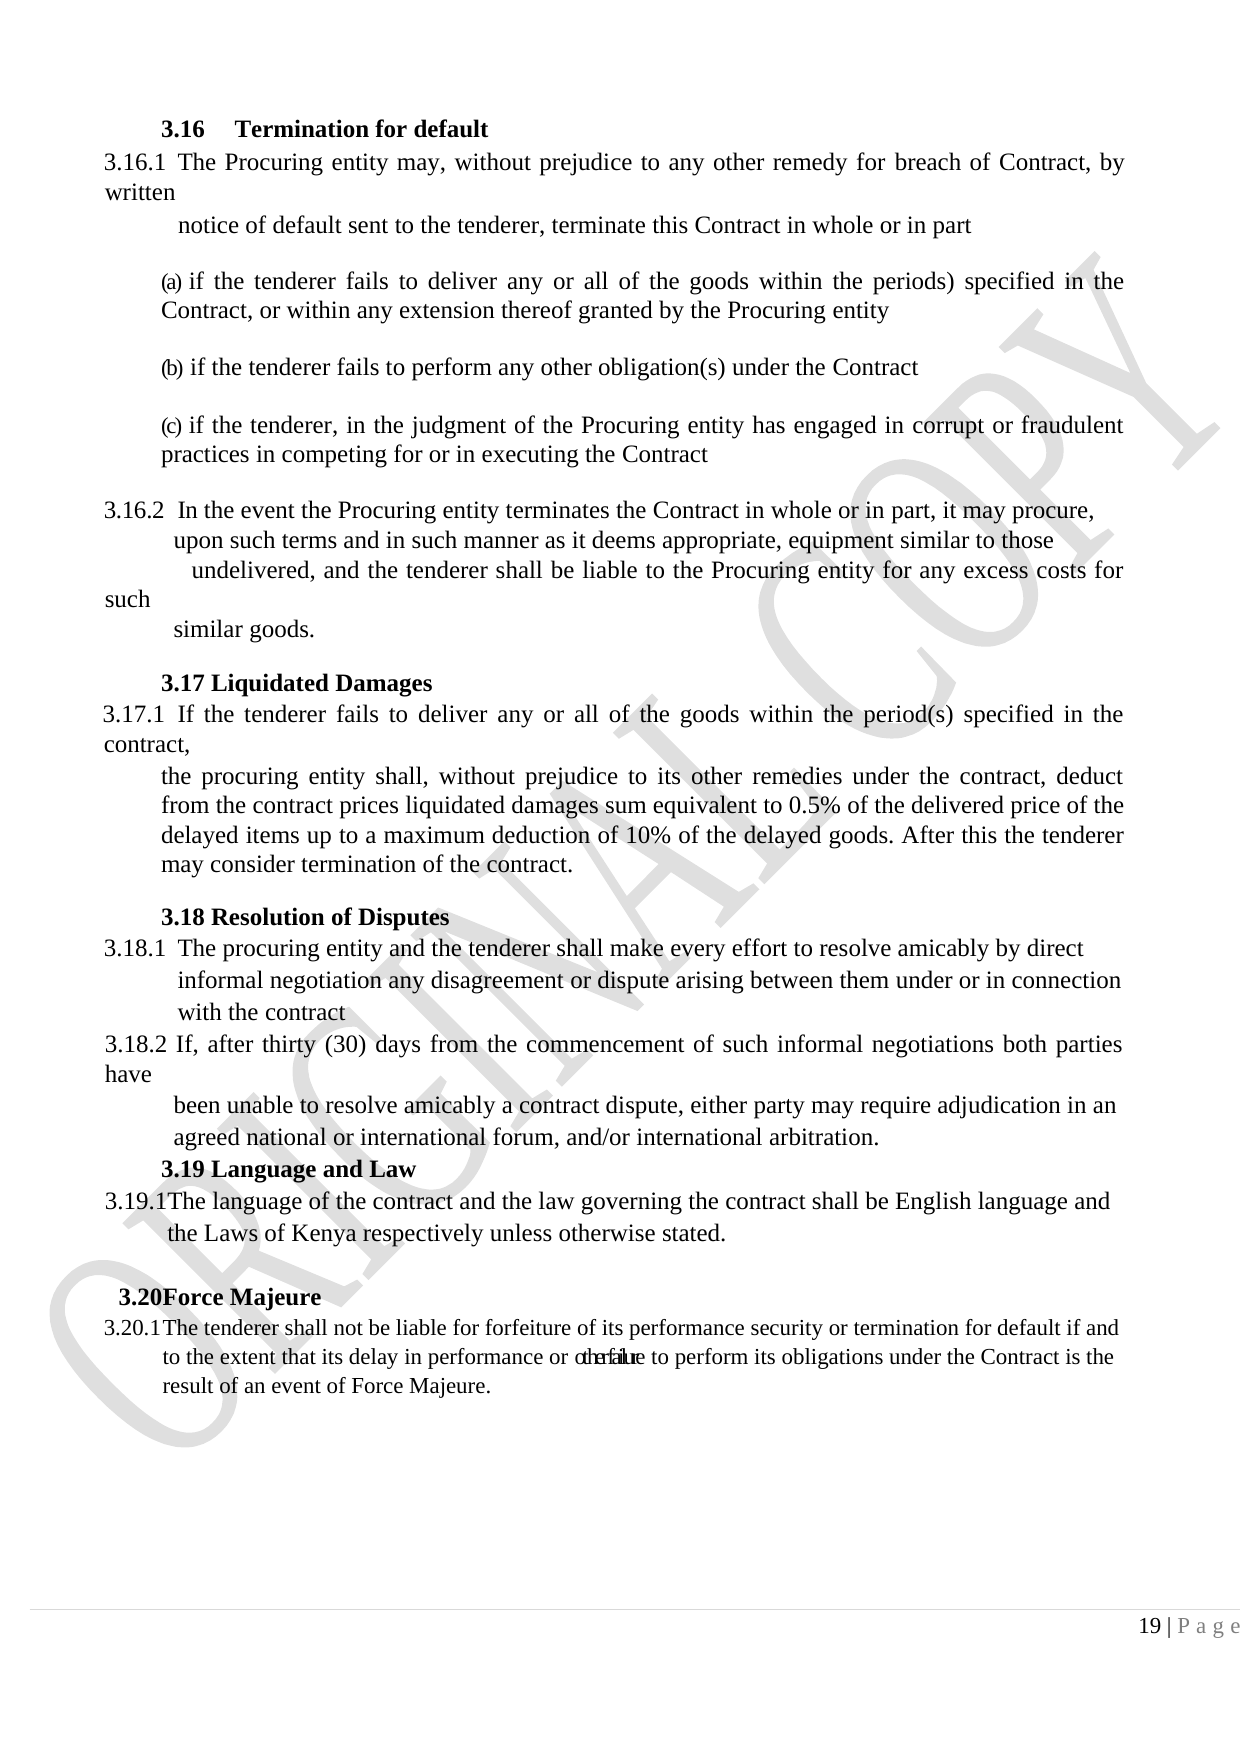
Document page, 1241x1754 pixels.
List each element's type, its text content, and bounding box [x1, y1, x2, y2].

list upon such terms and in such manner as it deems appropriate, equipment similar to those [104, 525, 1124, 554]
list 3.18.2 If, after thirty (30) days from the commencement of such informal negotiations both parties have [104, 1029, 1124, 1087]
list The Procuring entity may, without prejudice to any other remedy for breach of Contract, by written [103, 147, 1124, 206]
list informal negotiation any disagreement or dispute arising between them under or in connection [104, 965, 1124, 994]
table_header 3.16 [140, 117, 219, 144]
list 3.19.1The language of the contract and the law governing the contract shall be English language and [104, 1186, 1124, 1215]
list the Laws of Kenya respectively unless otherwise stated. [104, 1218, 1124, 1247]
table_header Termination for default [219, 117, 509, 144]
subtitle Liquidated Damages [161, 668, 1240, 697]
list notice of default sent to the tenderer, terminate this Contract in whole or in part [104, 210, 1124, 238]
list agreed national or international forum, and/or international arbitration. [104, 1122, 1124, 1151]
list if the tenderer fails to perform any other obligation(s) under the Contract [161, 352, 1124, 381]
list 3.19 Language and Law [104, 1154, 1124, 1183]
subtitle Resolution of Disputes [161, 902, 1124, 931]
list similar goods. [104, 614, 1124, 643]
list Force Majeure [92, 1282, 1124, 1311]
list the procuring entity shall, without prejudice to its other remedies under the contract, deduct from the contract prices liquidated damages sum equivalent to 0.5% of the delivered price of the delayed items up to a maximum deduction of 10% of the delayed goods. After this the tenderer may consider termination of the contract. [161, 761, 1124, 878]
list if the tenderer, in the judgment of the Procuring entity has engaged in corrupt or fraudulent practices in competing for or in executing the Contract [161, 410, 1124, 468]
list result of an event of Force Majeure. [104, 1372, 1124, 1399]
list with the contract [104, 997, 1124, 1026]
list The procuring entity and the tenderer shall make every effort to resolve amicably by direct [103, 933, 1124, 962]
list If the tenderer fails to deliver any or all of the goods within the period(s) specified in the contract, [102, 699, 1124, 758]
list The tenderer shall not be liable for forfeiture of its performance security or termination for default if and [103, 1314, 1124, 1340]
list undelivered, and the tenderer shall be liable to the Procuring entity for any excess costs for such [104, 555, 1124, 613]
list if the tenderer fails to deliver any or all of the goods within the periods) specified in the Contract, or within any extension thereof granted by the Procuring entity [161, 266, 1124, 324]
list In the event the Procuring entity terminates the Contract in whole or in part, it may procure, [103, 496, 1124, 524]
list been unable to resolve amicably a contract dispute, either party may require adjudication in an [104, 1091, 1124, 1119]
list to the extent that its delay in performance or ot her failure to perform its obligations under the Contract is the [104, 1343, 1124, 1369]
